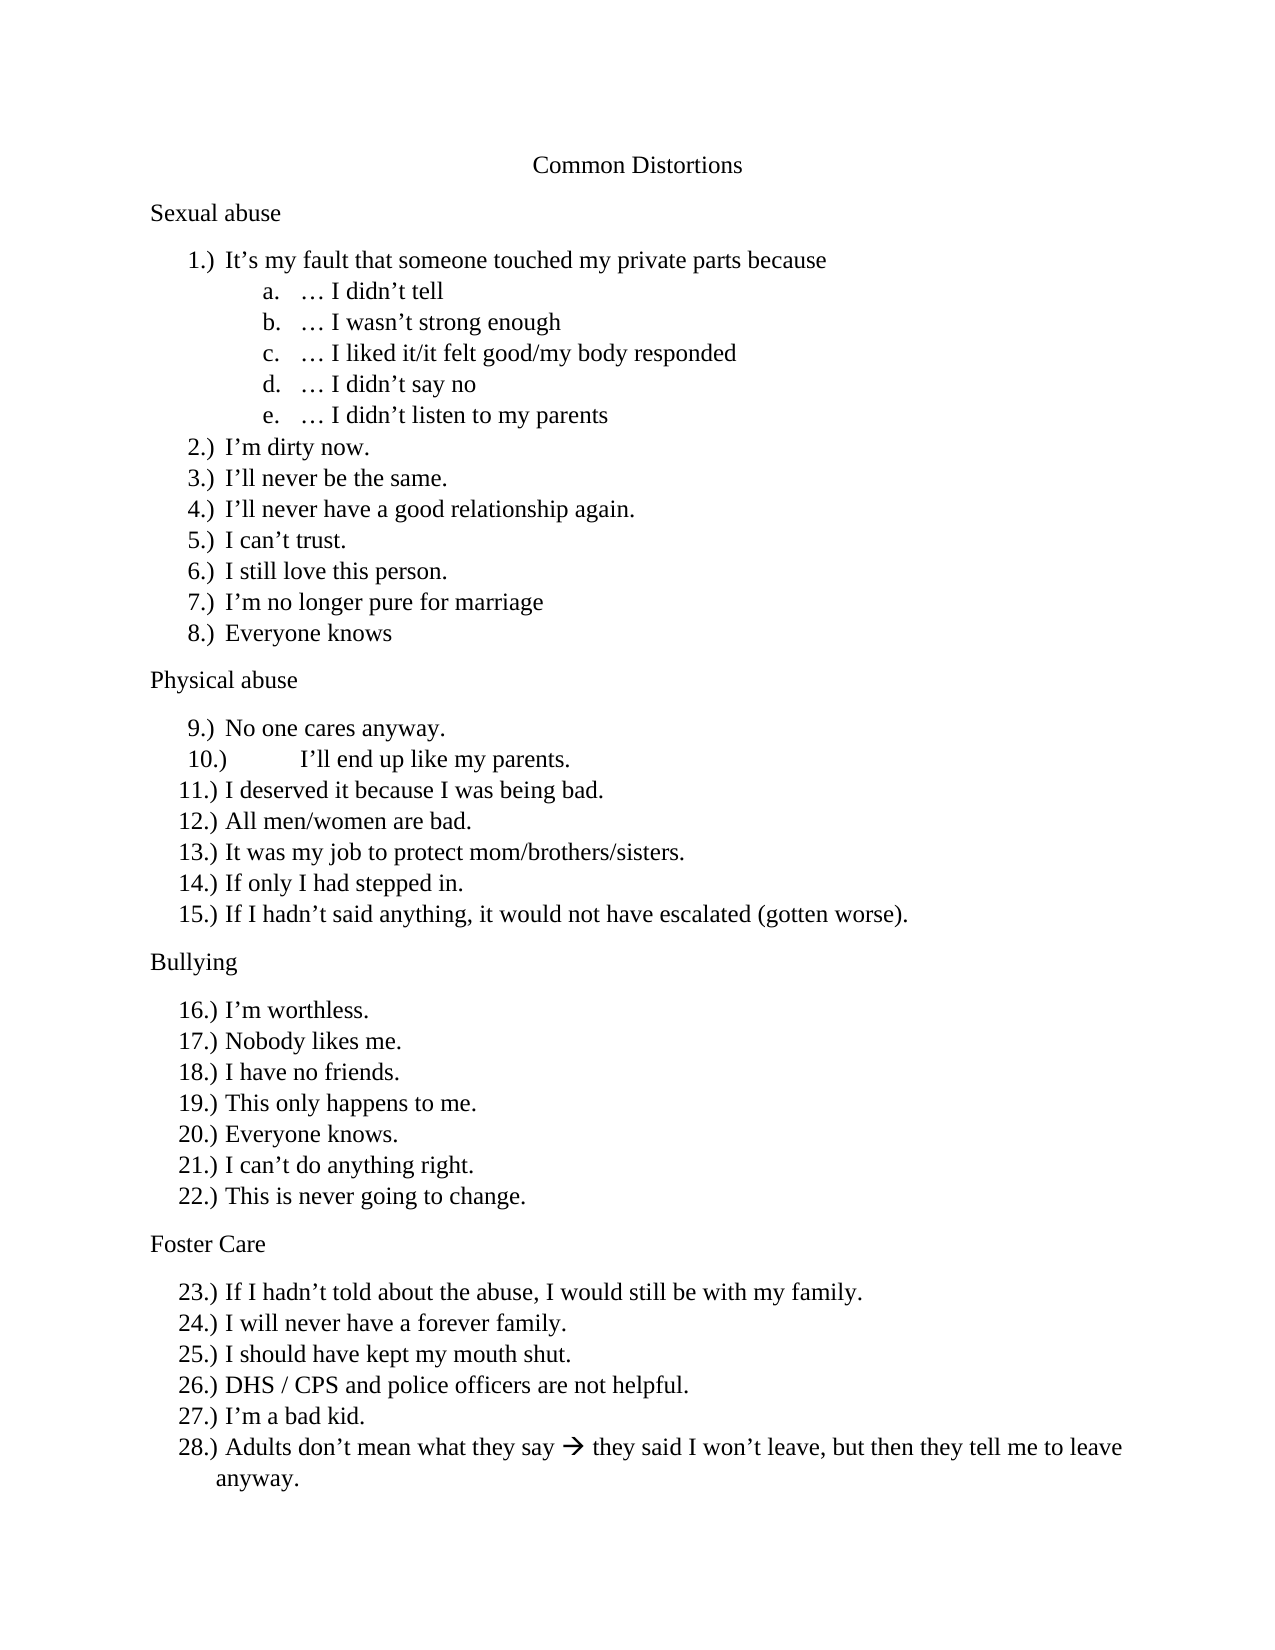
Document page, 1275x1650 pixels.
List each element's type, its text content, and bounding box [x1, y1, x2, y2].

list I can’t trust. [187, 525, 1125, 553]
list It was my job to protect mom/brothers/sisters. [178, 837, 1125, 866]
list This only happens to me. [178, 1088, 1125, 1117]
list … I didn’t listen to my parents [262, 401, 1125, 429]
text Common Distortions [150, 150, 1125, 179]
list … I liked it/it felt good/my body responded [262, 338, 1125, 367]
list I’m dirty now. [187, 432, 1125, 460]
list This is never going to change. [178, 1181, 1125, 1210]
list Adults don’t mean what they say they said I won’t leave, but then they tell me to leave anyway. [178, 1432, 1125, 1492]
list I still love this person. [187, 556, 1125, 584]
list … I didn’t say no [262, 369, 1125, 398]
list I will never have a forever family. [178, 1308, 1125, 1336]
list I should have kept my mouth shut. [178, 1339, 1125, 1367]
list I’ll end up like my parents. [187, 744, 1125, 773]
list … I wasn’t strong enough [262, 307, 1125, 336]
list I’m a bad kid. [178, 1401, 1125, 1429]
list I deserved it because I was being bad. [178, 775, 1125, 804]
list Everyone knows. [178, 1119, 1125, 1148]
list All men/women are bad. [178, 806, 1125, 835]
list DHS / CPS and police officers are not helpful. [178, 1370, 1125, 1398]
list If only I had stepped in. [178, 868, 1125, 897]
list If I hadn’t said anything, it would not have escalated (gotten worse). [178, 899, 1125, 928]
list Nobody likes me. [178, 1026, 1125, 1055]
list If I hadn’t told about the abuse, I would still be with my family. [178, 1277, 1125, 1305]
list … I didn’t tell [262, 276, 1125, 305]
list It’s my fault that someone touched my private parts because [187, 245, 1125, 274]
list I’ll never have a good relationship again. [187, 494, 1125, 522]
list I’m no longer pure for marriage [187, 587, 1125, 616]
text Bullying [150, 947, 1125, 976]
list Everyone knows [187, 618, 1125, 647]
list I’m worthless. [178, 995, 1125, 1024]
list I have no friends. [178, 1057, 1125, 1086]
text Physical abuse [150, 666, 1125, 694]
list No one cares anyway. [187, 713, 1125, 742]
text Foster Care [150, 1229, 1125, 1258]
text Sexual abuse [150, 198, 1125, 226]
list I can’t do anything right. [178, 1150, 1125, 1179]
list I’ll never be the same. [187, 463, 1125, 491]
